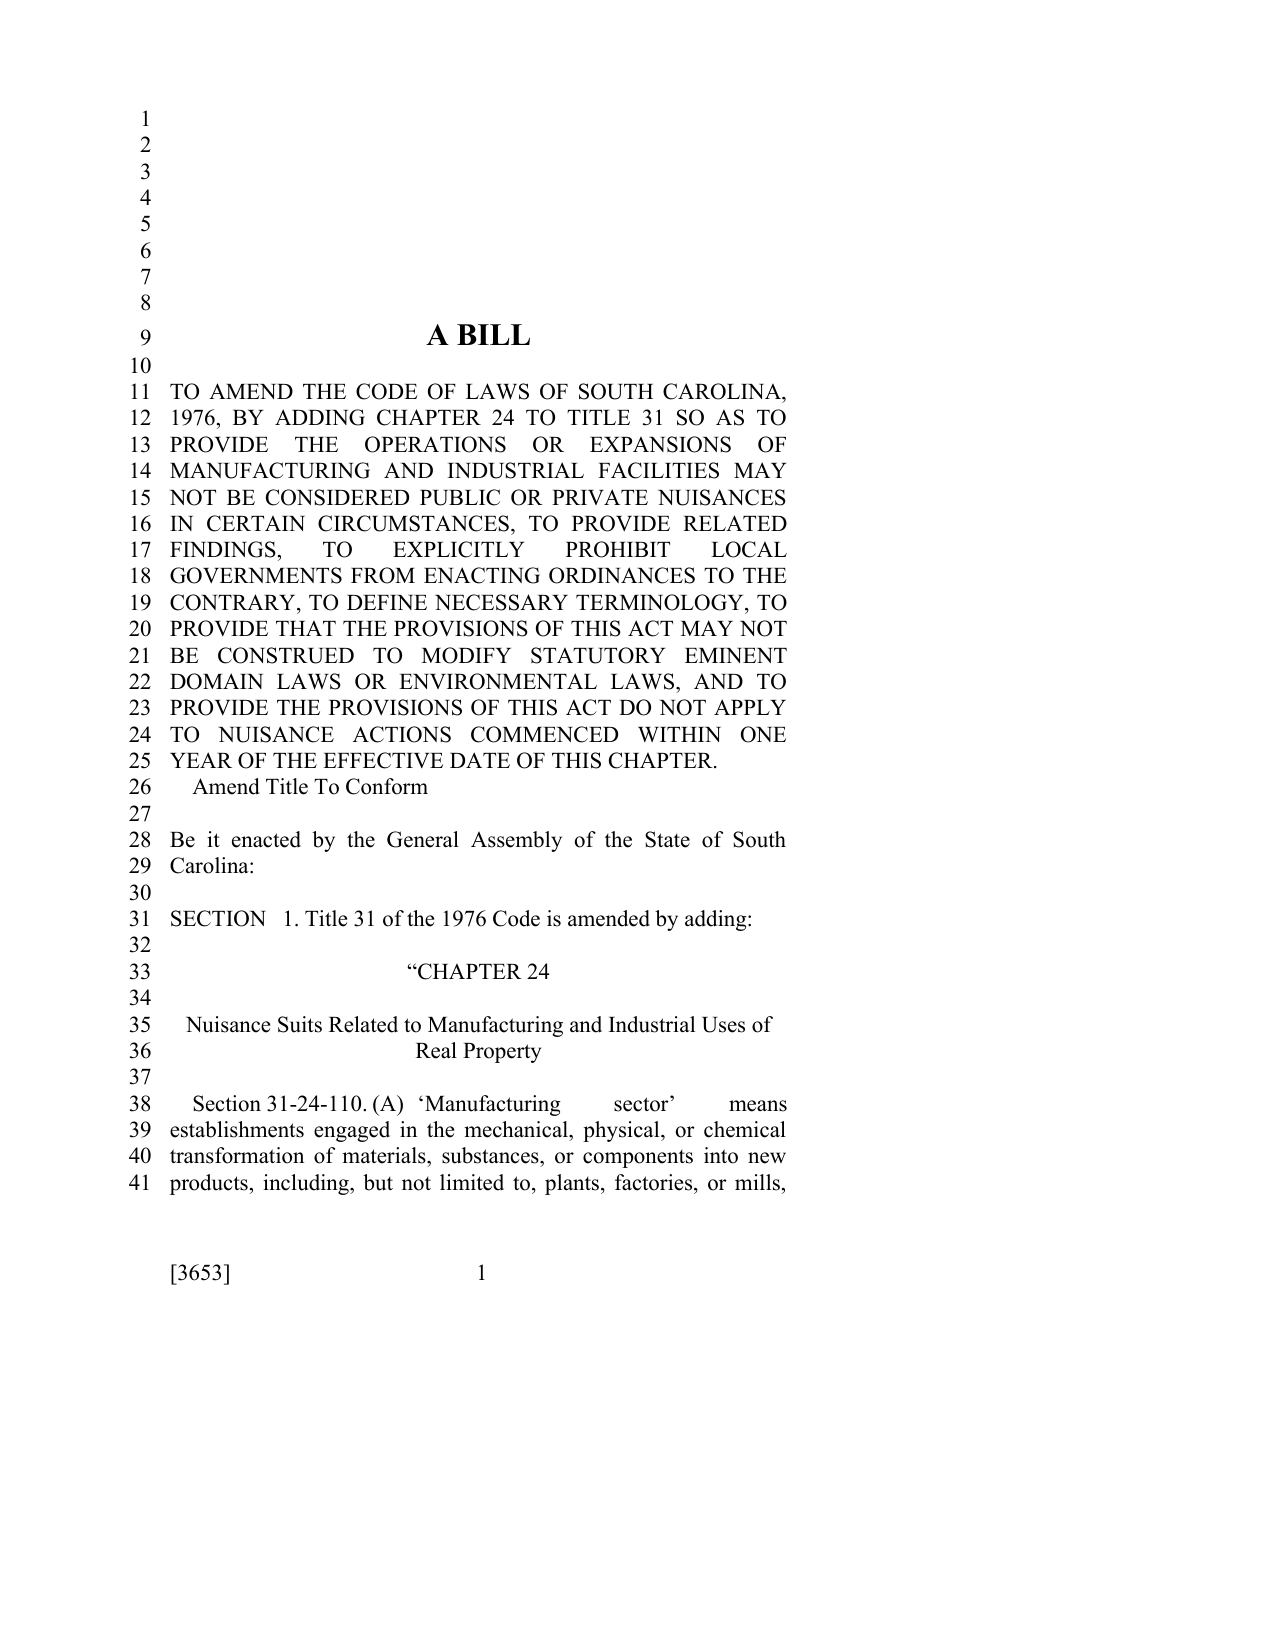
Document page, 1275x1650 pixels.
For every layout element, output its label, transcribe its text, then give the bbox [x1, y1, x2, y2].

text TO AMEND THE CODE OF LAWS OF SOUTH CAROLINA, 1976, BY ADDING CHAPTER 24 TO TITLE 31 SO AS TO PROVIDE THE OPERATIONS OR EXPANSIONS OF MANUFACTURING AND INDUSTRIAL FACILITIES MAY NOT BE CONSIDERED PUBLIC OR PRIVATE NUISANCES IN CERTAIN CIRCUMSTANCES, TO PROVIDE RELATED FINDINGS, TO EXPLICITLY PROHIBIT LOCAL GOVERNMENTS FROM ENACTING ORDINANCES TO THE CONTRARY, TO DEFINE NECESSARY TERMINOLOGY, TO PROVIDE THAT THE PROVISIONS OF THIS ACT MAY NOT BE CONSTRUED TO MODIFY STATUTORY EMINENT DOMAIN LAWS OR ENVIRONMENTAL LAWS, AND TO PROVIDE THE PROVISIONS OF THIS ACT DO NOT APPLY TO NUISANCE ACTIONS COMMENCED WITHIN ONE YEAR OF THE EFFECTIVE DATE OF THIS CHAPTER. [169, 378, 787, 773]
text SECTION 1. Title 31 of the 1976 Code is amended by adding: [169, 905, 787, 932]
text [169, 1090, 787, 1195]
text “CHAPTER 24 [169, 958, 787, 984]
text A BILL [169, 316, 787, 352]
text Amend Title To Conform [169, 773, 787, 800]
text Nuisance Suits Related to Manufacturing and Industrial Uses of Real Property [169, 1011, 787, 1063]
text Be it enacted by the General Assembly of the State of South Carolina: [169, 826, 787, 879]
